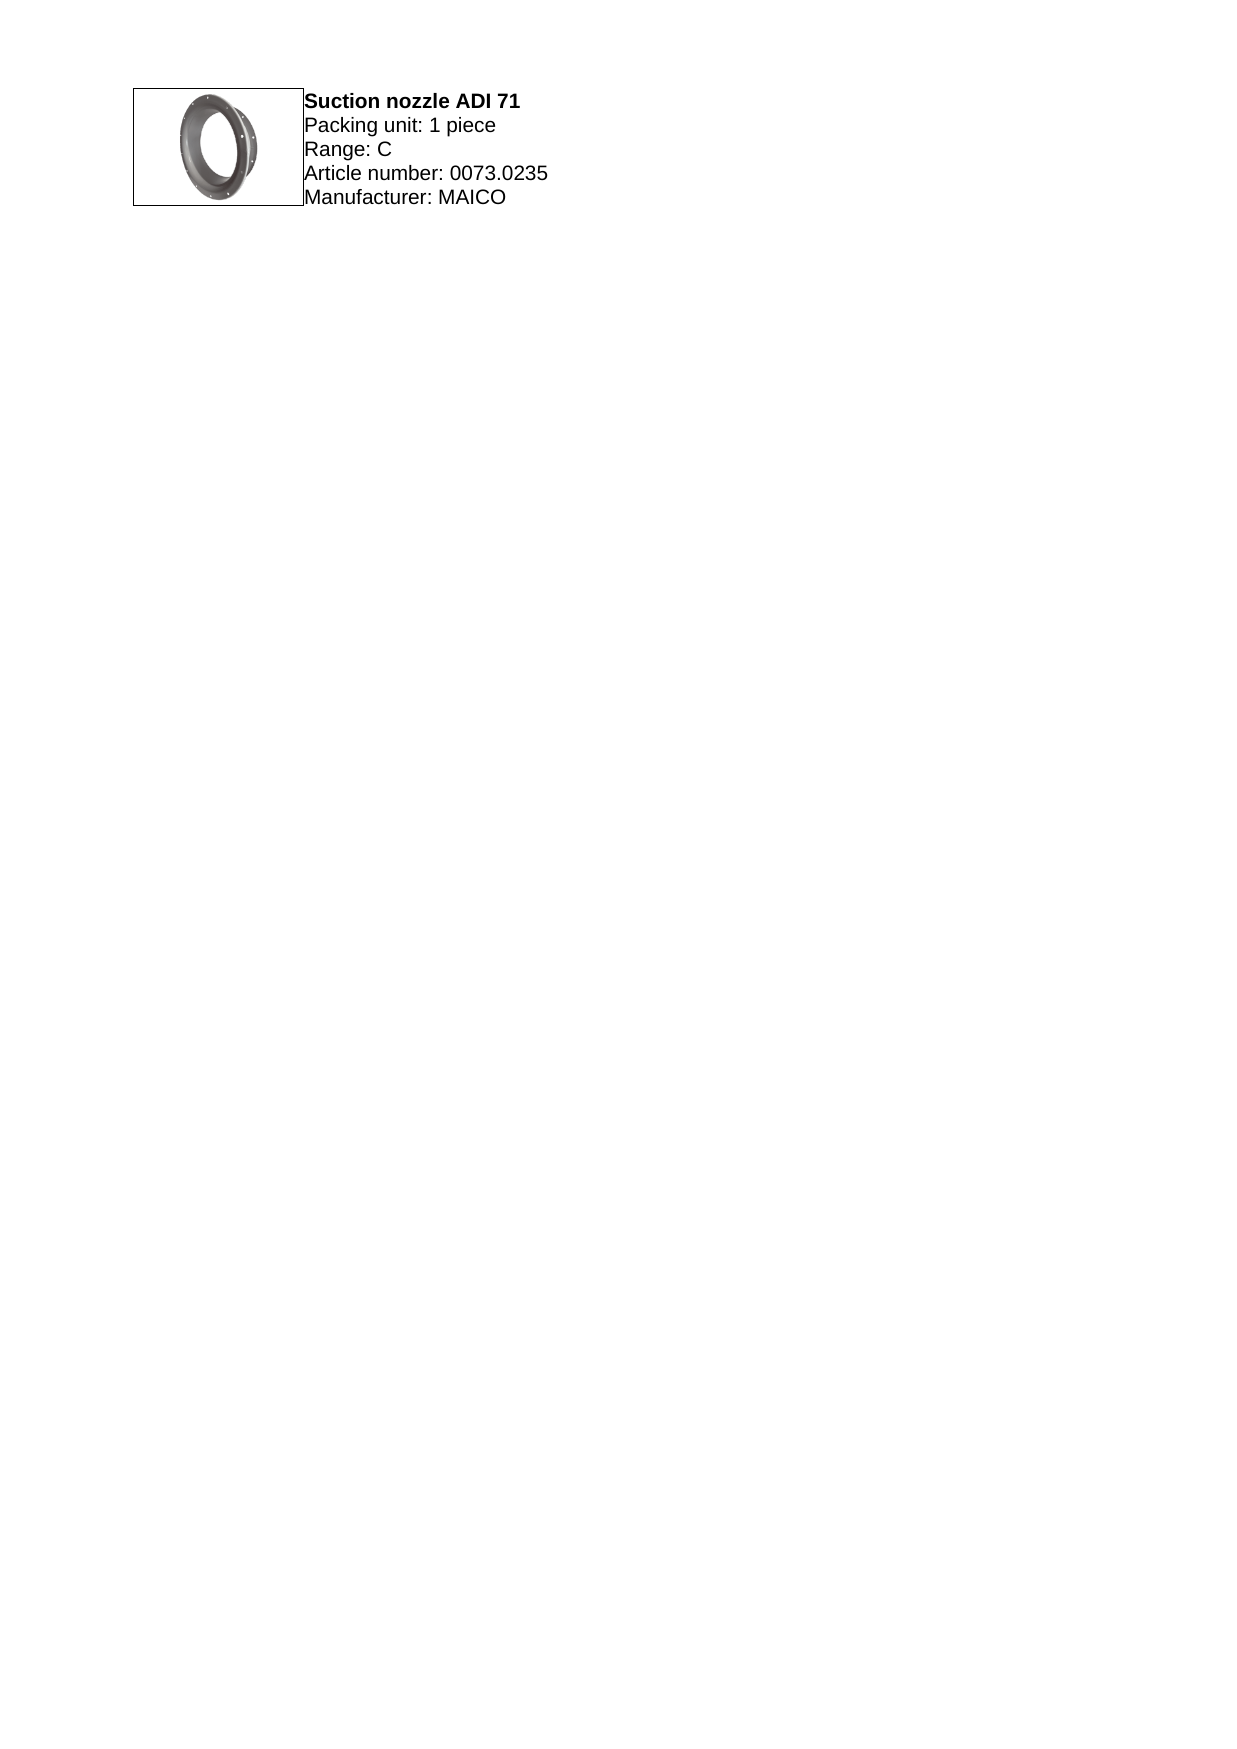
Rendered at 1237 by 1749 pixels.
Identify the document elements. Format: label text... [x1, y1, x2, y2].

text Suction nozzle ADI 71Packing unit: 1 pieceRange: C Article number: 0073.0235Manufacturer: MAICO [133, 89, 1148, 208]
picture [134, 89, 303, 205]
